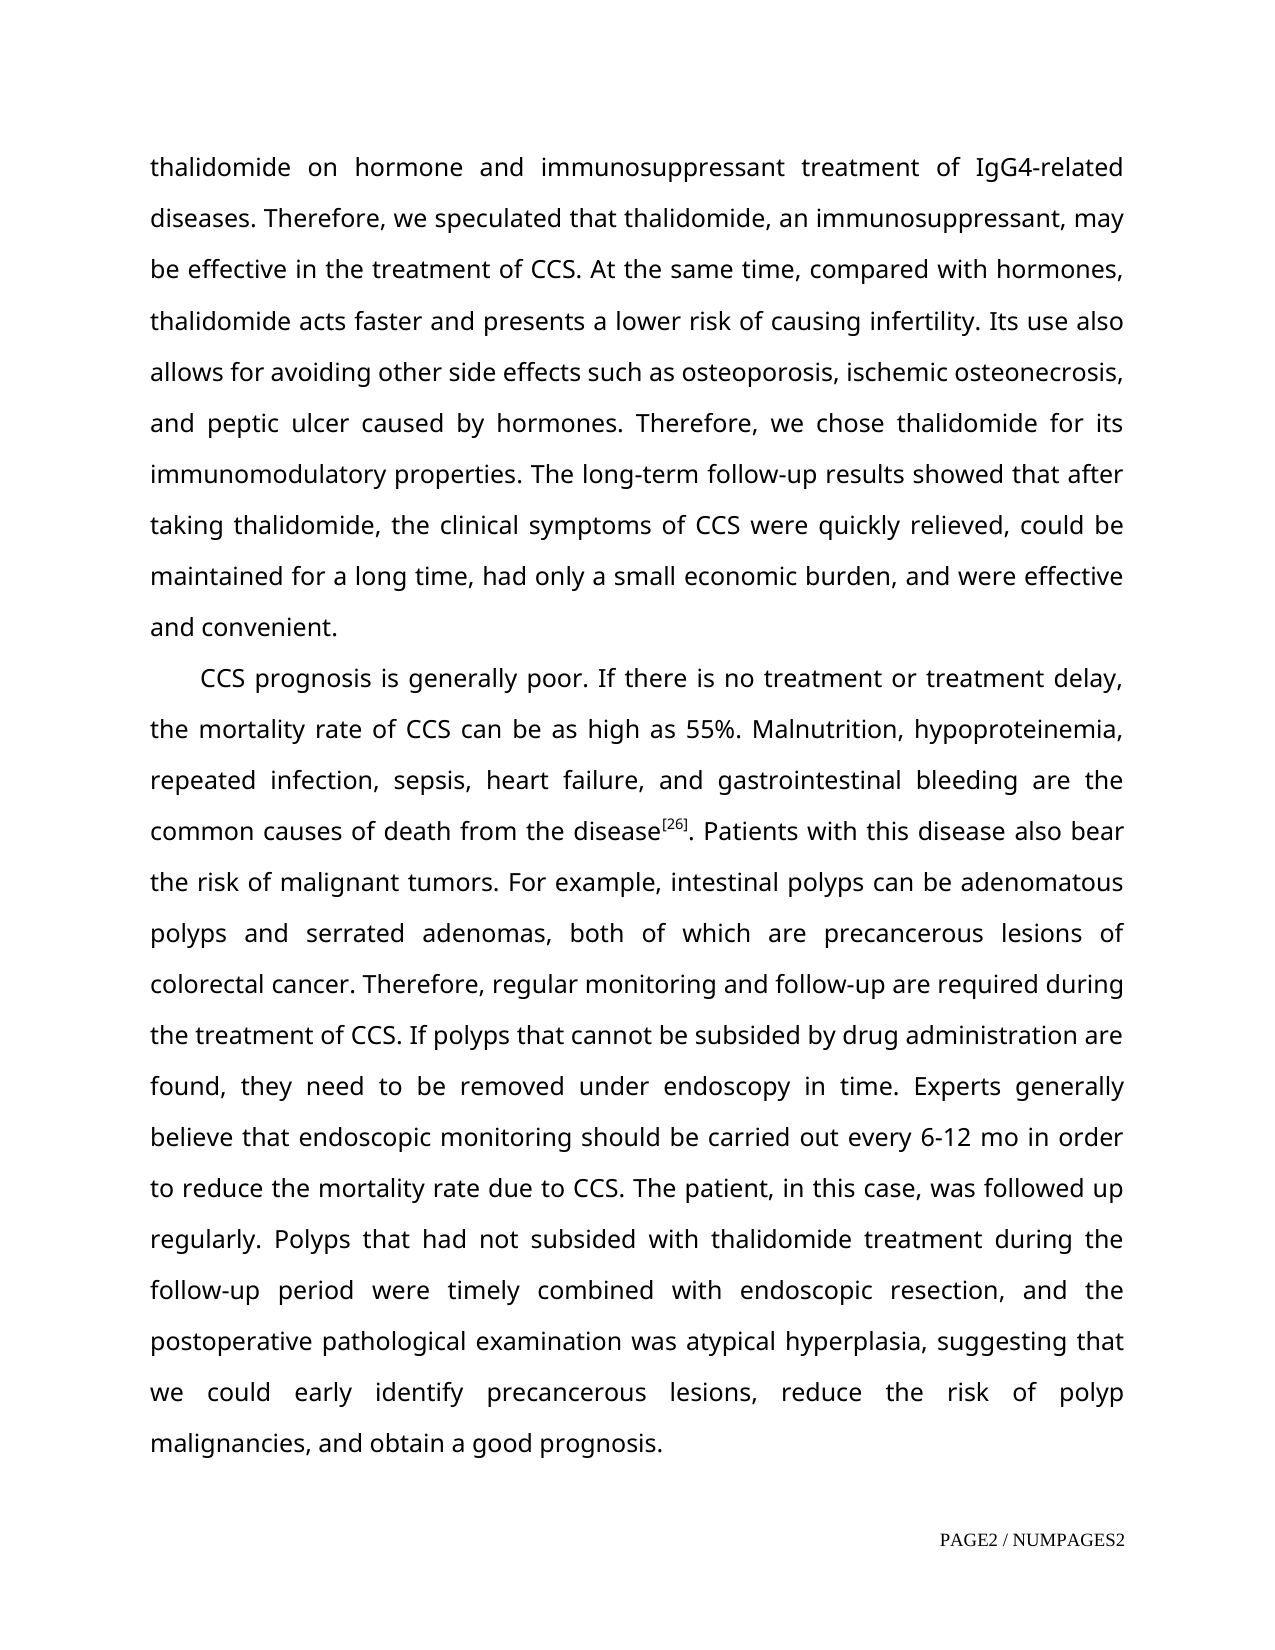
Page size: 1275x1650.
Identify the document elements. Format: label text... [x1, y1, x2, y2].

text CCS prognosis is generally poor. If there is no treatment or treatment delay, the mortality rate of CCS can be as high as 55%. Malnutrition, hypoproteinemia, repeated infection, sepsis, heart failure, and gastrointestinal bleeding are the common causes of death from the disease[26]. Patients with this disease also bear the risk of malignant tumors. For example, intestinal polyps can be adenomatous polyps and serrated adenomas, both of which are precancerous lesions of colorectal cancer. Therefore, regular monitoring and follow-up are required during the treatment of CCS. If polyps that cannot be subsided by drug administration are found, they need to be removed under endoscopy in time. Experts generally believe that endoscopic monitoring should be carried out every 6-12 mo in order to reduce the mortality rate due to CCS. The patient, in this case, was followed up regularly. Polyps that had not subsided with thalidomide treatment during the follow-up period were timely combined with endoscopic resection, and the postoperative pathological examination was atypical hyperplasia, suggesting that we could early identify precancerous lesions, reduce the risk of polyp malignancies, and obtain a good prognosis. [150, 660, 1125, 1460]
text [150, 150, 1125, 643]
